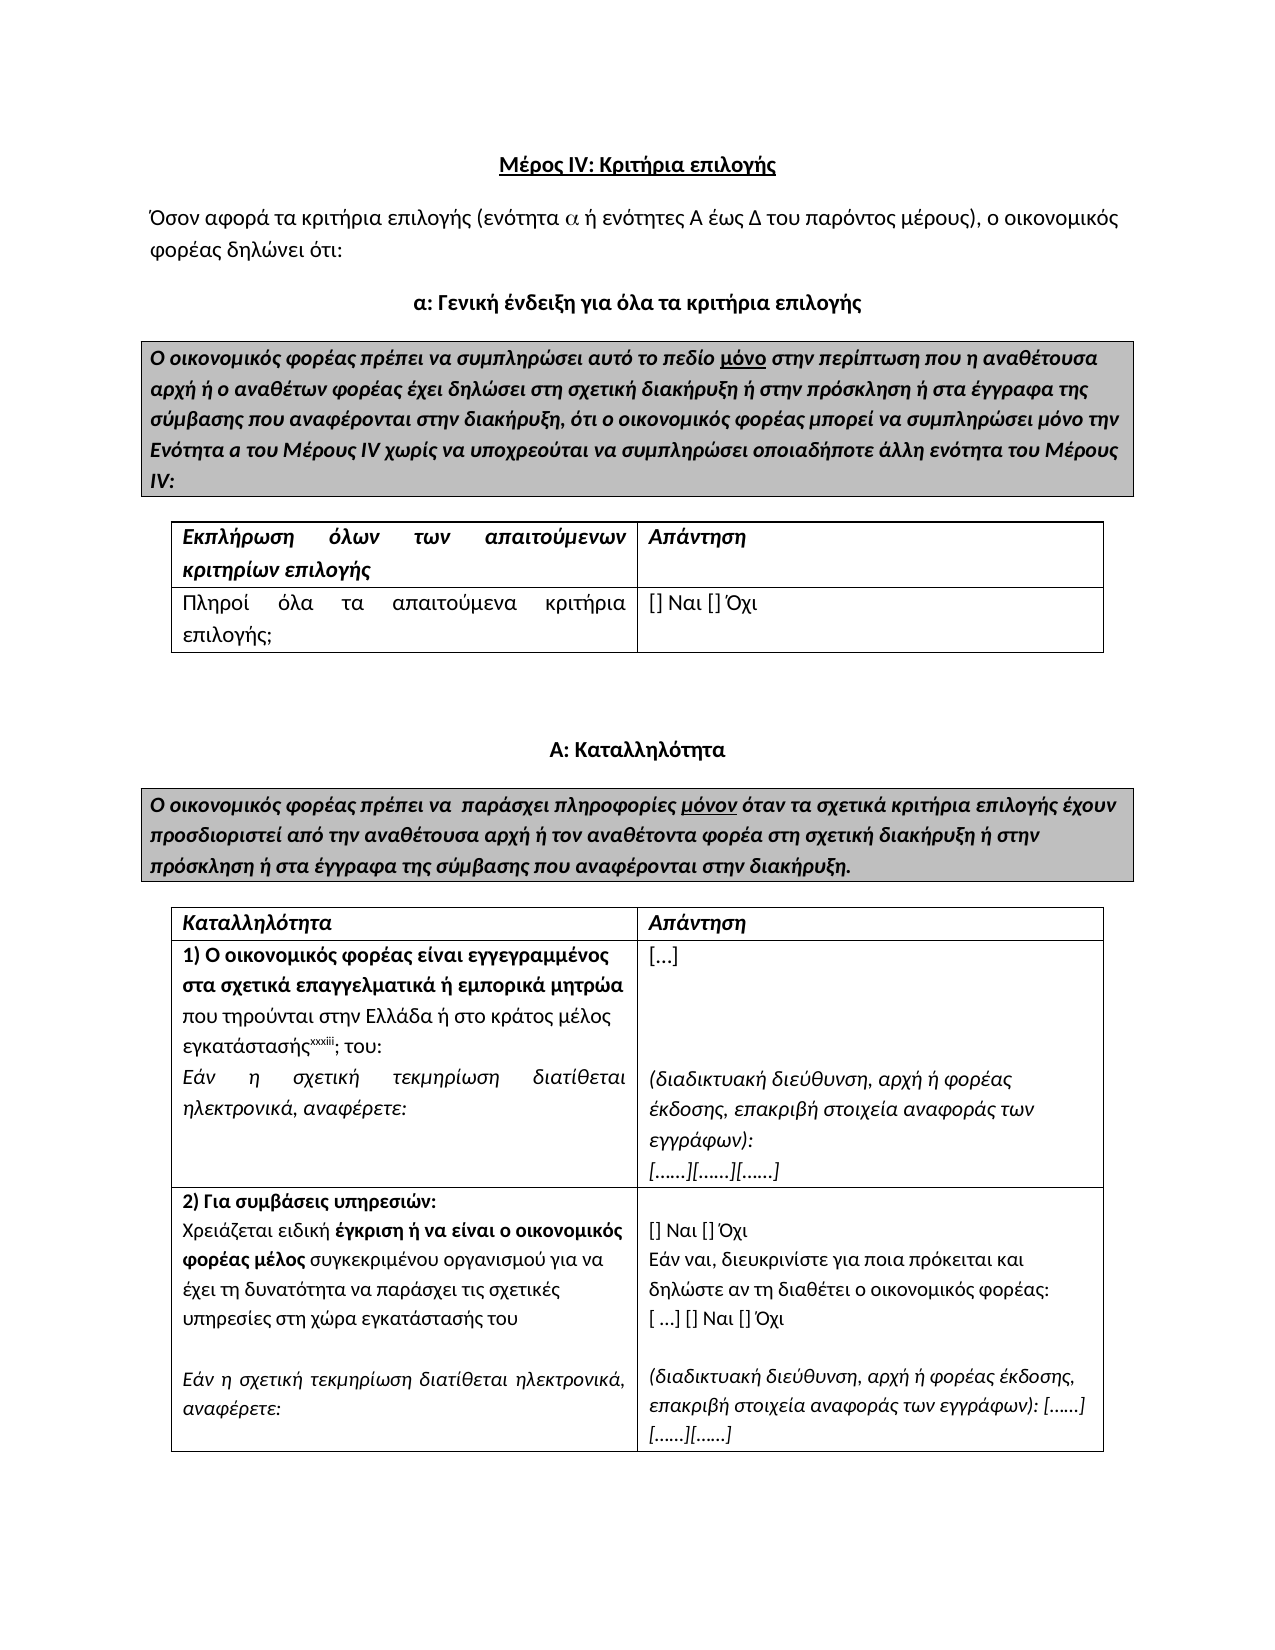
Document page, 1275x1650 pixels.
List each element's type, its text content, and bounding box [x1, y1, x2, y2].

table_header Καταλληλότητα [172, 908, 637, 940]
text α: Γενική ένδειξη για όλα τα κριτήρια επιλογής [150, 288, 1125, 316]
text Ο οικονομικός φορέας πρέπει να συμπληρώσει αυτό το πεδίο μόνο στην περίπτωση που η αναθέτουσα αρχή ή ο αναθέτων φορέας έχει δηλώσει στη σχετική διακήρυξη ή στην πρόσκληση ή στα έγγραφα της σύμβασης που αναφέρονται στην διακήρυξη, ότι ο οικονομικός φορέας μπορεί να συμπληρώσει μόνο την Ενότητα a του Μέρους ΙV χωρίς να υποχρεούται να συμπληρώσει οποιαδήποτε άλλη ενότητα του Μέρους ΙV: [142, 342, 1133, 496]
table_header Απάντηση [638, 523, 1103, 587]
table_header Εκπλήρωση όλων των απαιτούμενων κριτηρίων επιλογής [172, 523, 637, 587]
table_cell […] (διαδικτυακή διεύθυνση, αρχή ή φορέας έκδοσης, επακριβή στοιχεία αναφοράς των εγγράφων): [……][……][……] [638, 941, 1103, 1187]
table_cell [] Ναι [] Όχι [638, 588, 1103, 652]
table_cell 1) Ο οικονομικός φορέας είναι εγγεγραμμένος στα σχετικά επαγγελματικά ή εμπορικά μητρώα που τηρούνται στην Ελλάδα ή στο κράτος μέλος εγκατάστασής; του: Εάν η σχετική τεκμηρίωση διατίθεται ηλεκτρονικά, αναφέρετε: [172, 941, 637, 1187]
table_cell 2) Για συμβάσεις υπηρεσιών: Χρειάζεται ειδική έγκριση ή να είναι ο οικονομικός φορέας μέλος συγκεκριμένου οργανισμού για να έχει τη δυνατότητα να παράσχει τις σχετικές υπηρεσίες στη χώρα εγκατάστασής του Εάν η σχετική τεκμηρίωση διατίθεται ηλεκτρονικά, αναφέρετε: [172, 1188, 637, 1451]
text Μέρος IV: Κριτήρια επιλογής [150, 150, 1125, 178]
table_cell [] Ναι [] Όχι Εάν ναι, διευκρινίστε για ποια πρόκειται και δηλώστε αν τη διαθέτει ο οικονομικός φορέας: [ …] [] Ναι [] Όχι (διαδικτυακή διεύθυνση, αρχή ή φορέας έκδοσης, επακριβή στοιχεία αναφοράς των εγγράφων): [……][……][……] [638, 1188, 1103, 1451]
text Όσον αφορά τα κριτήρια επιλογής (ενότητα  ή ενότητες Α έως Δ του παρόντος μέρους), ο οικονομικός φορέας δηλώνει ότι: [150, 203, 1125, 263]
table_header Απάντηση [638, 908, 1103, 940]
text Α: Καταλληλότητα [150, 735, 1125, 763]
table_cell Πληροί όλα τα απαιτούμενα κριτήρια επιλογής; [172, 588, 637, 652]
text Ο οικονομικός φορέας πρέπει να παράσχει πληροφορίες μόνον όταν τα σχετικά κριτήρια επιλογής έχουν προσδιοριστεί από την αναθέτουσα αρχή ή τον αναθέτοντα φορέα στη σχετική διακήρυξη ή στην πρόσκληση ή στα έγγραφα της σύμβασης που αναφέρονται στην διακήρυξη. [142, 789, 1133, 881]
